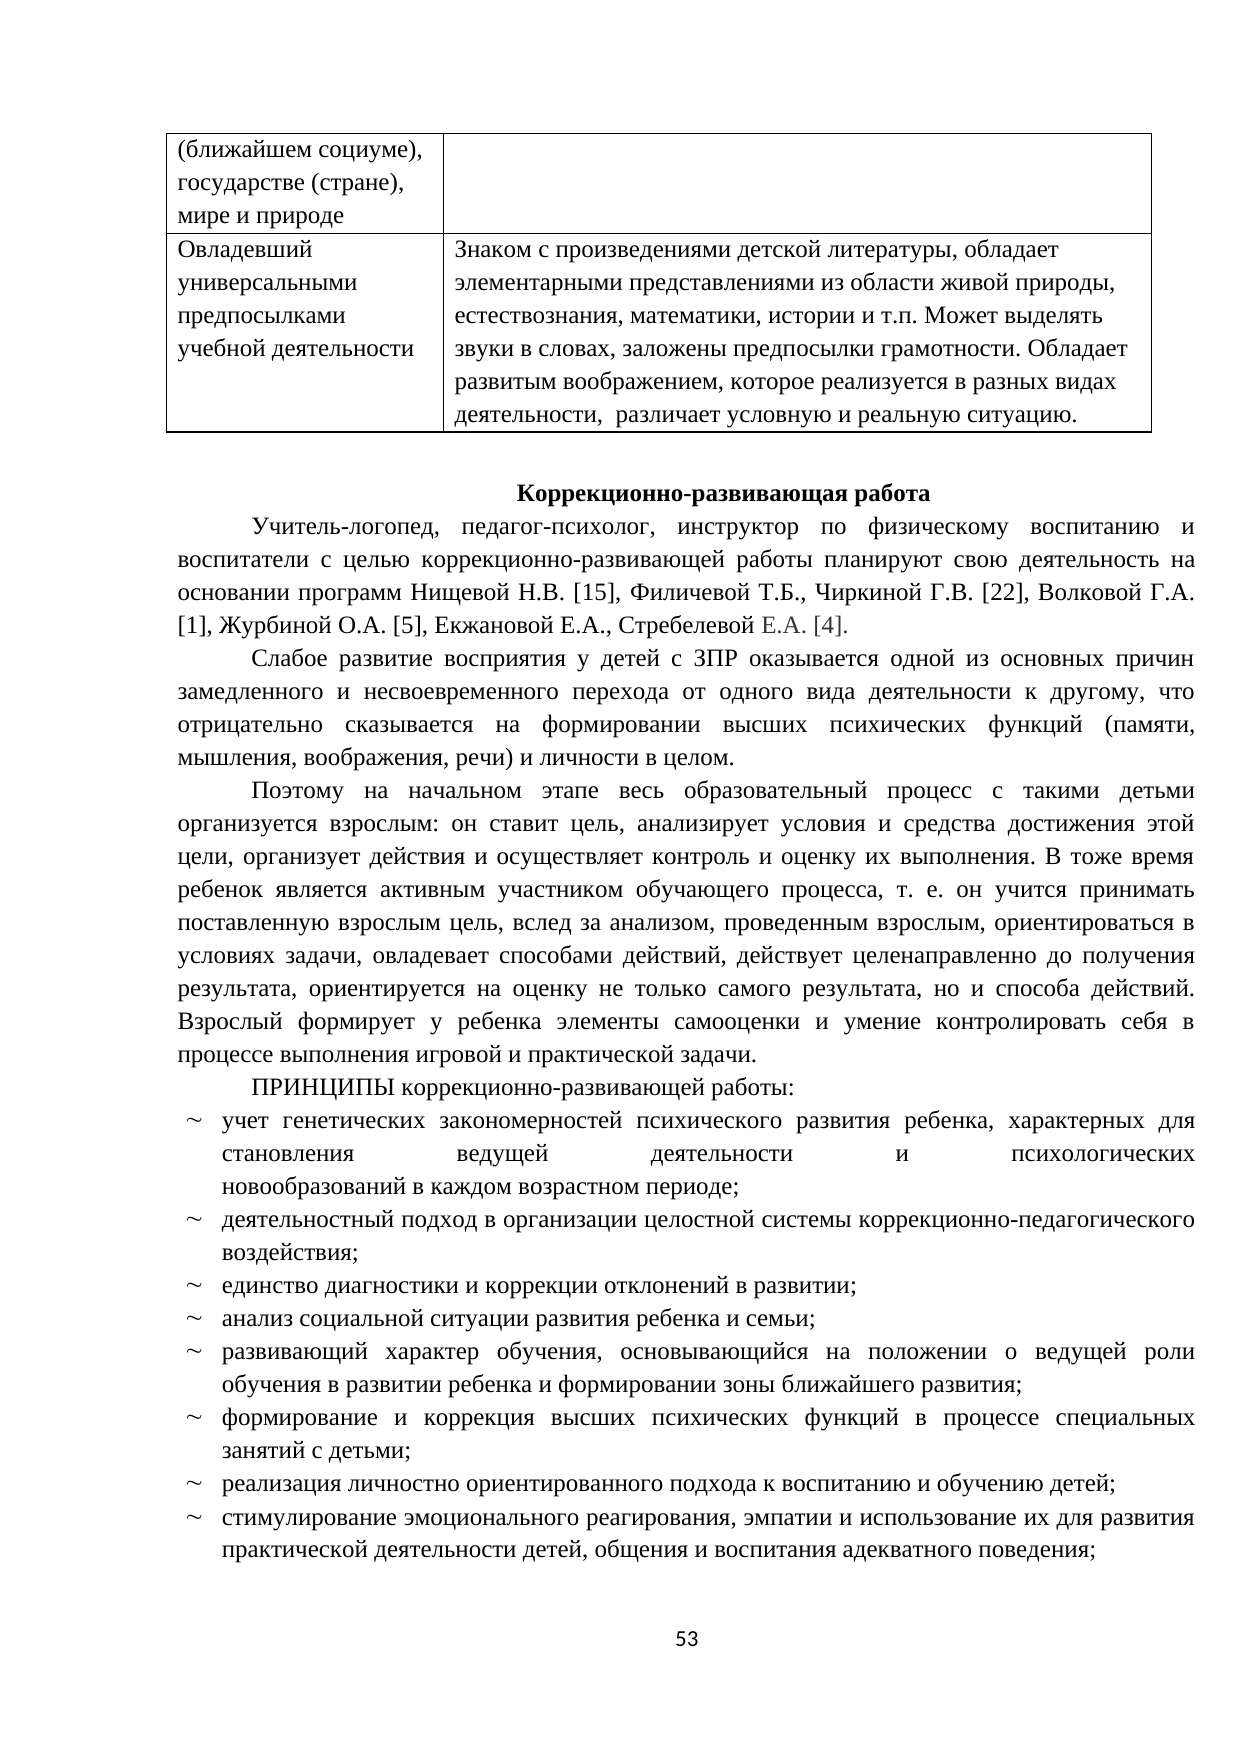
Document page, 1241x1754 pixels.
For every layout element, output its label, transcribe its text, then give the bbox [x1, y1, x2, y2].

table_cell Овладевший универсальными предпосылками учебной деятельности [167, 234, 443, 431]
text ПРИНЦИПЫ коррекционно-развивающей работы: [177, 1072, 1196, 1101]
list единство диагностики и коррекции отклонений в развитии; [184, 1270, 1196, 1299]
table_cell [444, 134, 1151, 233]
table_cell Знаком с произведениями детской литературы, обладает элементарными представлениями из области живой природы, естествознания, математики, истории и т.п. Может выделять звуки в словах, заложены предпосылки грамотности. Обладает развитым воображением, которое реализуется в разных видах деятельности, различает условную и реальную ситуацию. [444, 234, 1151, 431]
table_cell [167, 134, 443, 233]
list стимулирование эмоционального реагирования, эмпатии и использование их для развития практической деятельности детей, общения и воспитания адекватного поведения; [184, 1502, 1196, 1563]
list анализ социальной ситуации развития ребенка и семьи; [184, 1303, 1196, 1332]
text Поэтому на начальном этапе весь образовательный процесс с такими детьми организуется взрослым: он ставит цель, анализирует условия и средства достижения этой цели, организует действия и осуществляет контроль и оценку их выполнения. В тоже время ребенок является активным участником обучающего процесса, т. е. он учится принимать поставленную взрослым цель, вслед за анализом, проведенным взрослым, ориентироваться в условиях задачи, овладевает способами действий, действует целенаправленно до получения результата, ориентируется на оценку не только самого результата, но и способа действий. Взрослый формирует у ребенка элементы самооценки и умение контролировать себя в процессе выполнения игровой и практической задачи. [177, 775, 1196, 1068]
list развивающий характер обучения, основывающийся на положении о ведущей роли обучения в развитии ребенка и формировании зоны ближайшего развития; [184, 1336, 1196, 1398]
text Слабое развитие восприятия у детей с ЗПР оказывается одной из основных причин замедленного и несвоевременного перехода от одного вида деятельности к другому, что отрицательно сказывается на формировании высших психических функций (памяти, мышления, воображения, речи) и личности в целом. [177, 643, 1196, 771]
list формирование и коррекция высших психических функций в процессе специальных занятий с детьми; [184, 1402, 1196, 1464]
list деятельностный подход в организации целостной системы коррекционно-педагогического воздействия; [184, 1204, 1196, 1266]
text Коррекционно-развивающая работа [177, 478, 1196, 507]
text Учитель-логопед, педагог-психолог, инструктор по физическому воспитанию и воспитатели с целью коррекционно-развивающей работы планируют свою деятельность на основании программ Нищевой Н.В. [15], Филичевой Т.Б., Чиркиной Г.В. [22], Волковой Г.А. [1], Журбиной О.А. [5], Екжановой Е.А., Стребелевой Е.А. [4]. [177, 511, 1196, 639]
list учет генетических закономерностей психического развития ребенка, характерных для становления ведущей деятельности и психологических новообразований в каждом возрастном периоде; [184, 1105, 1196, 1200]
list реализация личностно ориентированного подхода к воспитанию и обучению детей; [184, 1468, 1196, 1497]
